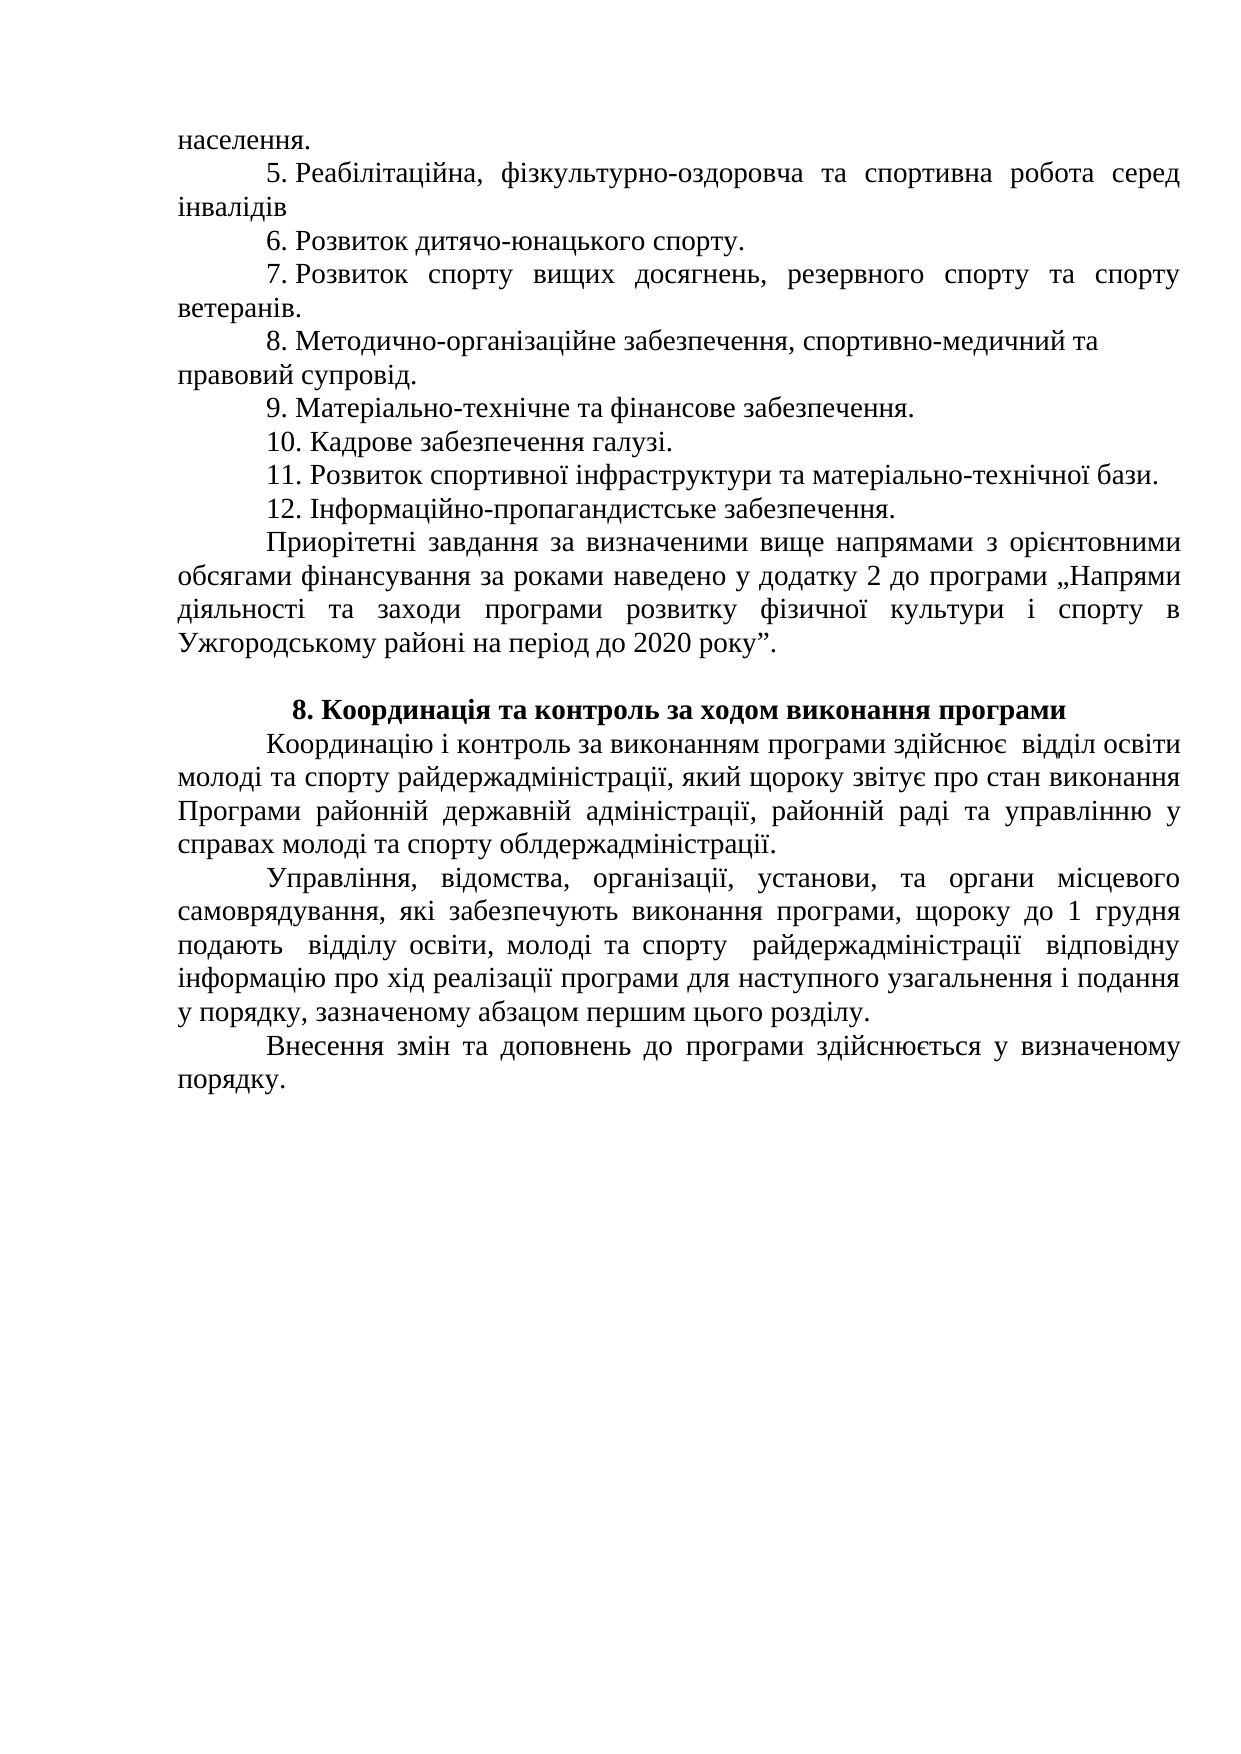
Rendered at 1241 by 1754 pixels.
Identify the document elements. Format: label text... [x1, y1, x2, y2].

text 8. Координація та контроль за ходом виконання програми [177, 692, 1181, 726]
text 10. Кадрове забезпечення галузі. [177, 424, 1181, 457]
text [177, 122, 1181, 156]
text 8. Методично-організаційне забезпечення, спортивно-медичний та правовий супровід. [177, 323, 1181, 390]
text 12. Інформаційно-пропагандистське забезпечення. [177, 491, 1181, 524]
text Приорітетні завдання за визначеними вище напрямами з орієнтовними обсягами фінансування за роками наведено у додатку 2 до програми „Напрями діяльності та заходи програми розвитку фізичної культури і спорту в Ужгородському районі на період до 2020 року”. [177, 524, 1181, 659]
text Управління, відомства, організації, установи, та органи місцевого самоврядування, які забезпечують виконання програми, щороку до 1 грудня подають відділу освіти, молоді та спорту райдержадміністрації відповідну інформацію про хід реалізації програми для наступного узагальнення і подання у порядку, зазначеному абзацом першим цього розділу. [177, 860, 1181, 1028]
text 9. Матеріально-технічне та фінансове забезпечення. [177, 390, 1181, 424]
text 5. Реабілітаційна, фізкультурно-оздоровча та спортивна робота серед інвалідів [177, 156, 1181, 223]
text 11. Розвиток спортивної інфраструктури та матеріально-технічної бази. [177, 457, 1181, 491]
text 6. Розвиток дитячо-юнацького спорту. [177, 223, 1181, 256]
text Внесення змін та доповнень до програми здійснюється у визначеному порядку. [177, 1028, 1181, 1095]
text 7. Розвиток спорту вищих досягнень, резервного спорту та спорту ветеранів. [177, 256, 1181, 323]
text Координацію і контроль за виконанням програми здійснює відділ освіти молоді та спорту райдержадміністрації, який щороку звітує про стан виконання Програми районній державній адміністрації, районній раді та управлінню у справах молоді та спорту облдержадміністрації. [177, 726, 1181, 860]
